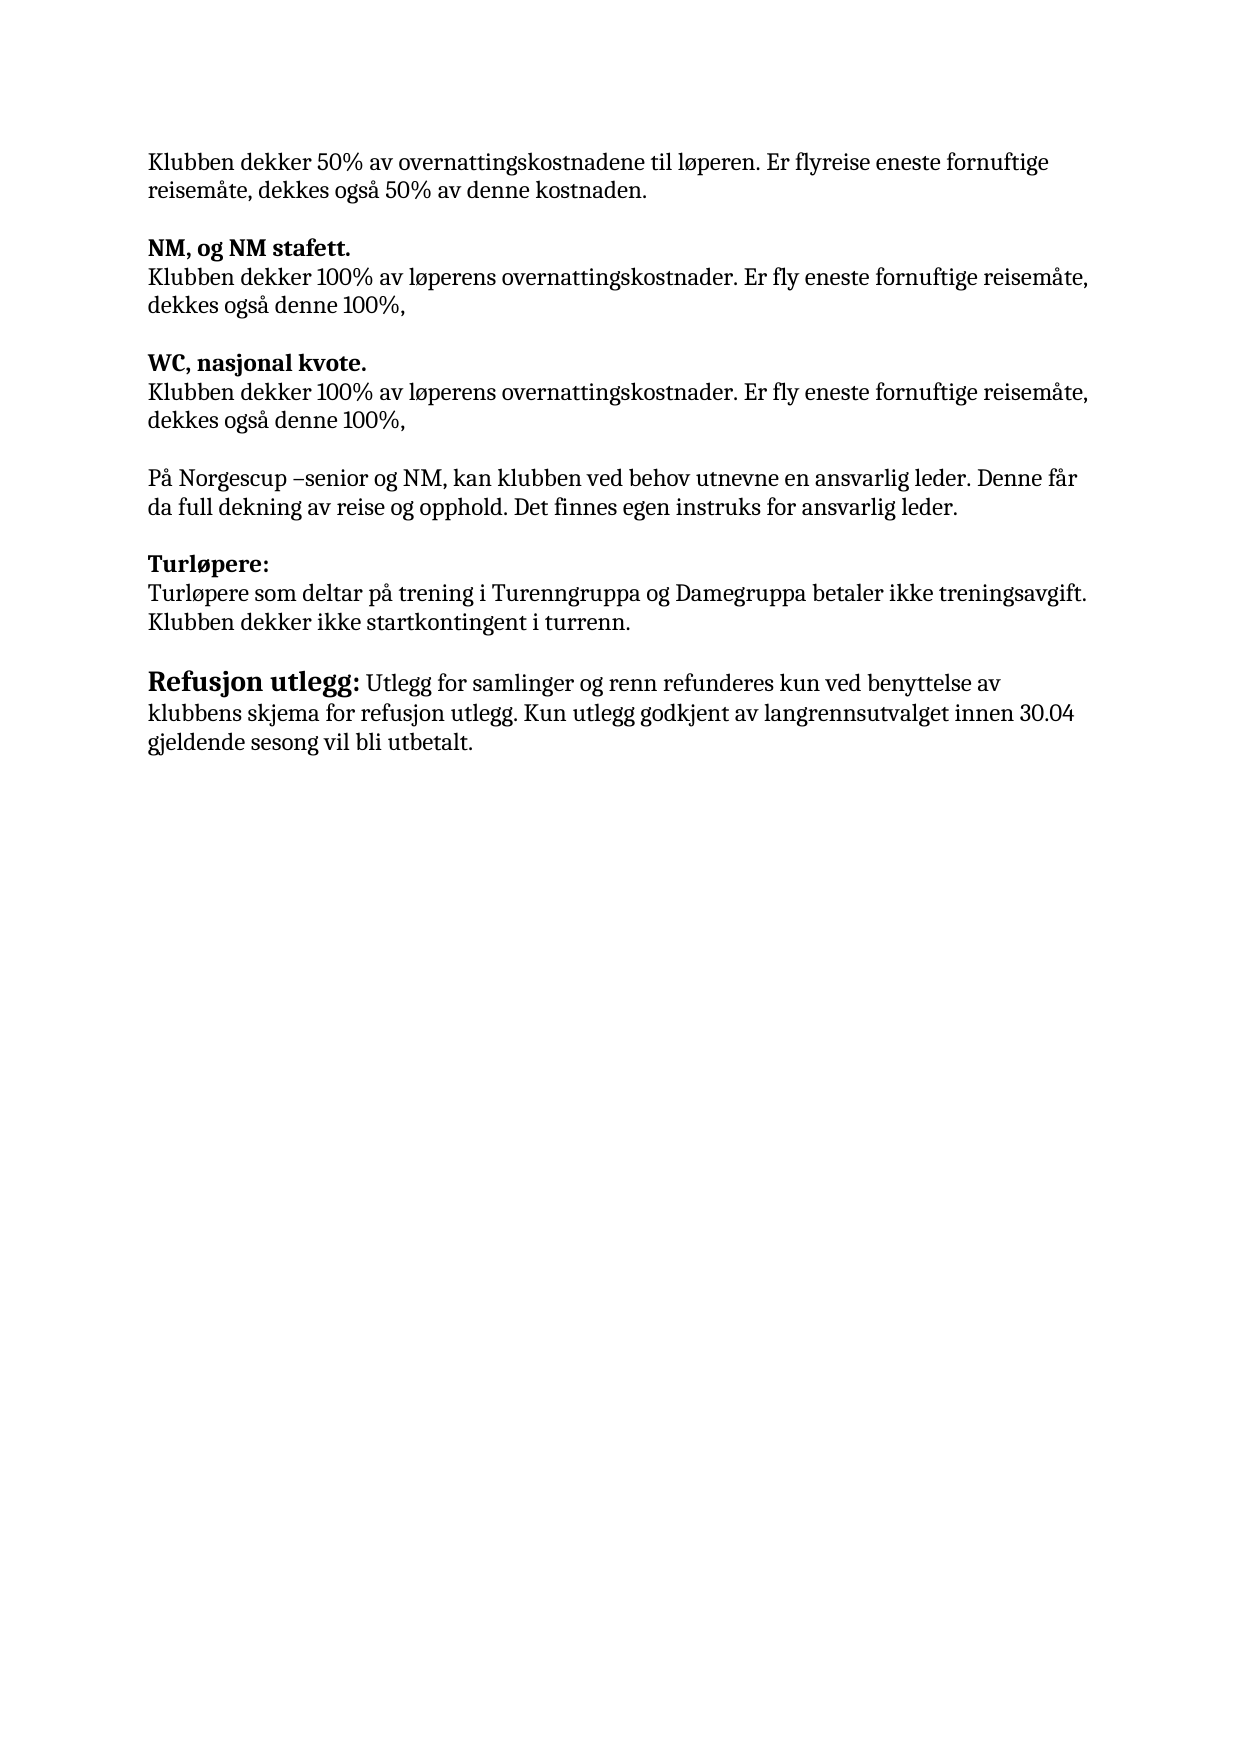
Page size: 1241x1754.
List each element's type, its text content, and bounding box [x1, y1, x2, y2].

text Refusjon utlegg: Utlegg for samlinger og renn refunderes kun ved benyttelse av klubbens skjema for refusjon utlegg. Kun utlegg godkjent av langrennsutvalget innen 30.04 gjeldende sesong vil bli utbetalt. [148, 665, 1093, 756]
text NM, og NM stafett. [148, 234, 1093, 263]
text Turløpere: [148, 550, 1093, 579]
text Klubben dekker 100% av løperens overnattingskostnader. Er fly eneste fornuftige reisemåte, dekkes også denne 100%, [148, 263, 1093, 320]
text Klubben dekker 50% av overnattingskostnadene til løperen. Er flyreise eneste fornuftige reisemåte, dekkes også 50% av denne kostnaden. [148, 148, 1093, 205]
text På Norgescup –senior og NM, kan klubben ved behov utnevne en ansvarlig leder. Denne får da full dekning av reise og opphold. Det finnes egen instruks for ansvarlig leder. [148, 464, 1093, 521]
text Klubben dekker 100% av løperens overnattingskostnader. Er fly eneste fornuftige reisemåte, dekkes også denne 100%, [148, 378, 1093, 435]
text WC, nasjonal kvote. [148, 349, 1093, 378]
text Turløpere som deltar på trening i Turenngruppa og Damegruppa betaler ikke treningsavgift. Klubben dekker ikke startkontingent i turrenn. [148, 579, 1093, 636]
